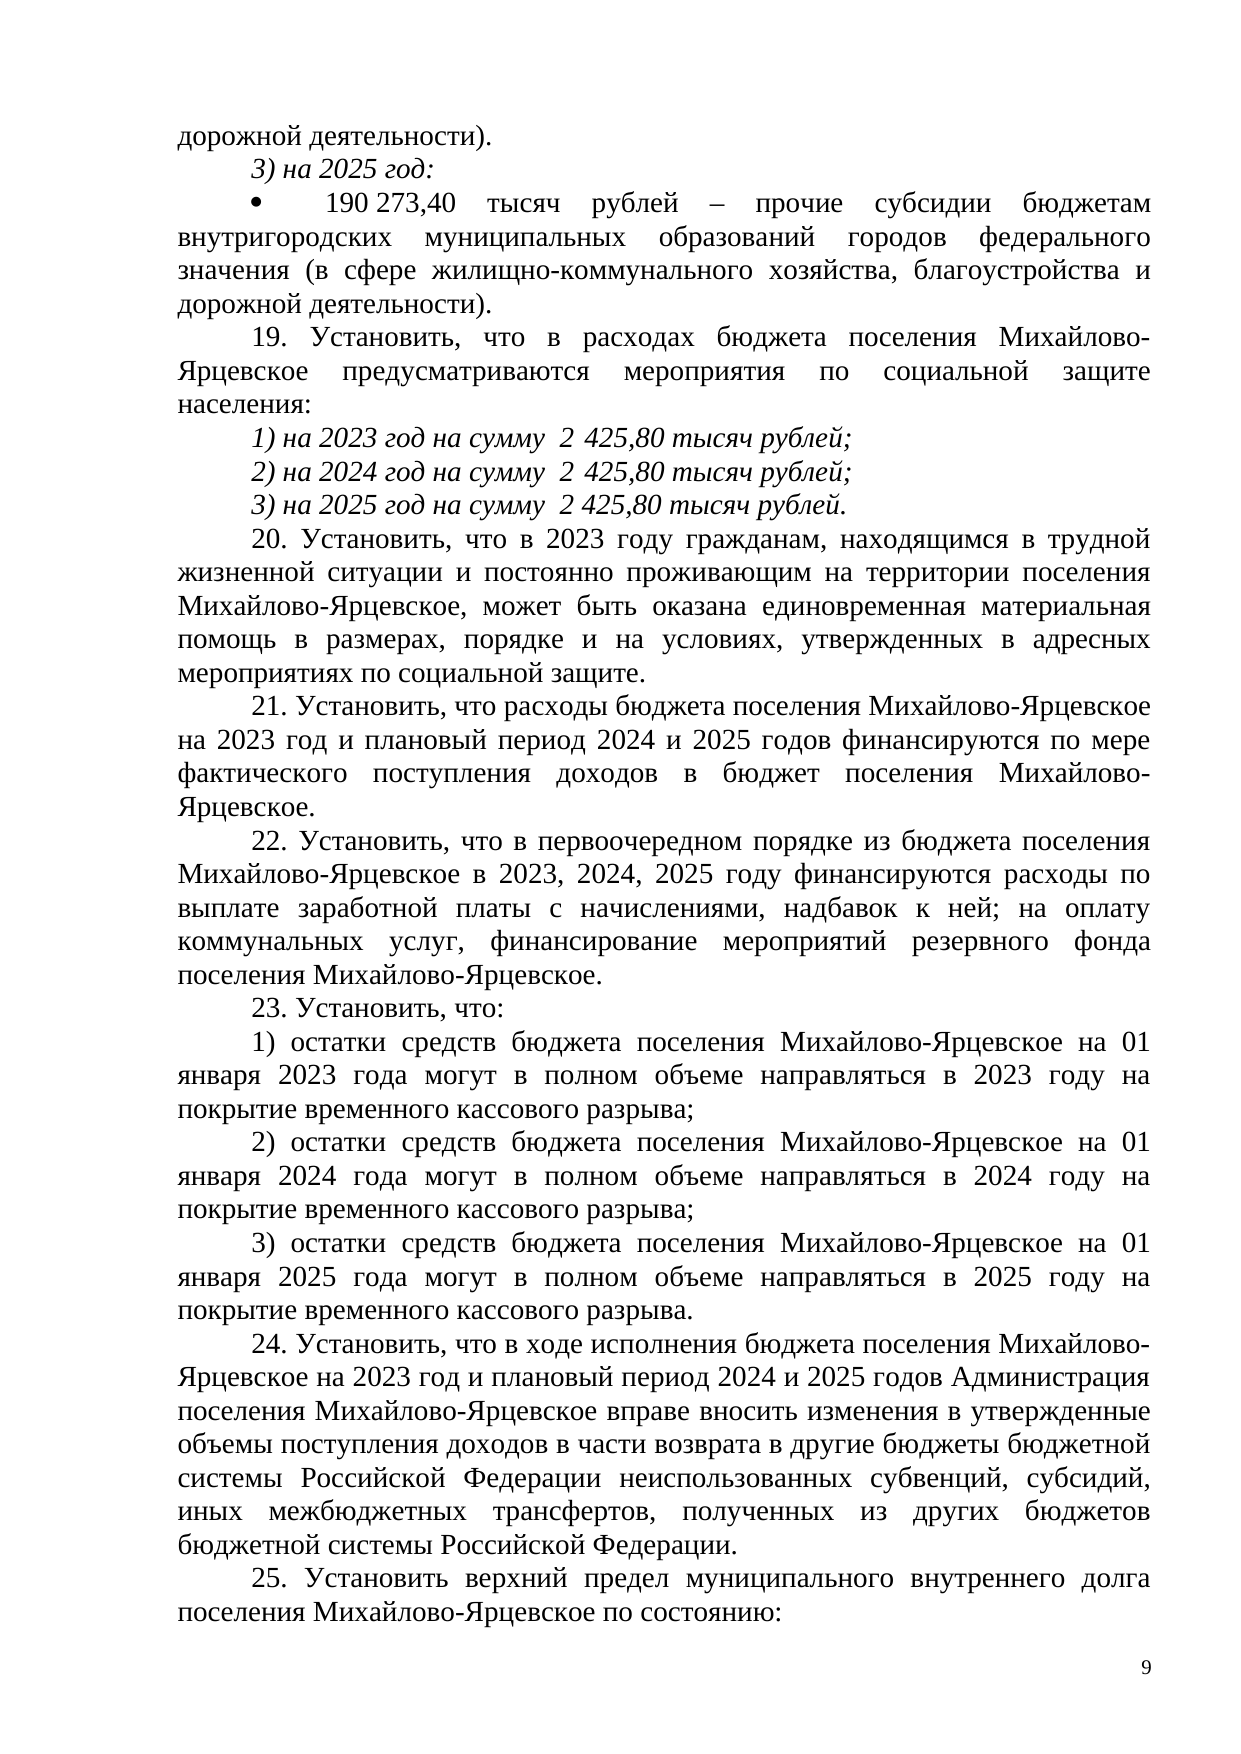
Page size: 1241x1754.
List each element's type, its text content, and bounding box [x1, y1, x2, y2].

text 2) на 2024 год на сумму 2 425,80 тысяч рублей; [177, 454, 1152, 487]
text 1) на 2023 год на сумму 2 425,80 тысяч рублей; [177, 420, 1152, 454]
text 24. Установить, что в ходе исполнения бюджета поселения Михайлово-Ярцевское на 2023 год и плановый период 2024 и 2025 годов Администрация поселения Михайлово-Ярцевское вправе вносить изменения в утвержденные объемы поступления доходов в части возврата в другие бюджеты бюджетной системы Российской Федерации неиспользованных субвенций, субсидий, иных межбюджетных трансфертов, полученных из других бюджетов бюджетной системы Российской Федерации. [177, 1326, 1152, 1561]
text 23. Установить, что: [177, 990, 1152, 1024]
text 20. Установить, что в 2023 году гражданам, находящимся в трудной жизненной ситуации и постоянно проживающим на территории поселения Михайлово-Ярцевское, может быть оказана единовременная материальная помощь в размерах, порядке и на условиях, утвержденных в адресных мероприятиях по социальной защите. [177, 521, 1152, 688]
text 3) остатки средств бюджета поселения Михайлово-Ярцевское на 01 января 2025 года могут в полном объеме направляться в 2025 году на покрытие временного кассового разрыва. [177, 1225, 1152, 1326]
text 3) на 2025 год: [177, 152, 1152, 185]
text 3) на 2025 год на сумму 2 425,80 тысяч рублей. [177, 487, 1152, 521]
text 21. Установить, что расходы бюджета поселения Михайлово-Ярцевское на 2023 год и плановый период 2024 и 2025 годов финансируются по мере фактического поступления доходов в бюджет поселения Михайлово-Ярцевское. [177, 688, 1152, 823]
text 19. Установить, что в расходах бюджета поселения Михайлово-Ярцевское предусматриваются мероприятия по социальной защите населения: [177, 319, 1152, 420]
text 22. Установить, что в первоочередном порядке из бюджета поселения Михайлово-Ярцевское в 2023, 2024, 2025 году финансируются расходы по выплате заработной платы с начислениями, надбавок к ней; на оплату коммунальных услуг, финансирование мероприятий резервного фонда поселения Михайлово-Ярцевское. [177, 823, 1152, 990]
text 2) остатки средств бюджета поселения Михайлово-Ярцевское на 01 января 2024 года могут в полном объеме направляться в 2024 году на покрытие временного кассового разрыва; [177, 1124, 1152, 1225]
text 1) остатки средств бюджета поселения Михайлово-Ярцевское на 01 января 2023 года могут в полном объеме направляться в 2023 году на покрытие временного кассового разрыва; [177, 1024, 1152, 1124]
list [177, 118, 1152, 152]
text 25. Установить верхний предел муниципального внутреннего долга поселения Михайлово-Ярцевское по состоянию: [177, 1561, 1152, 1628]
